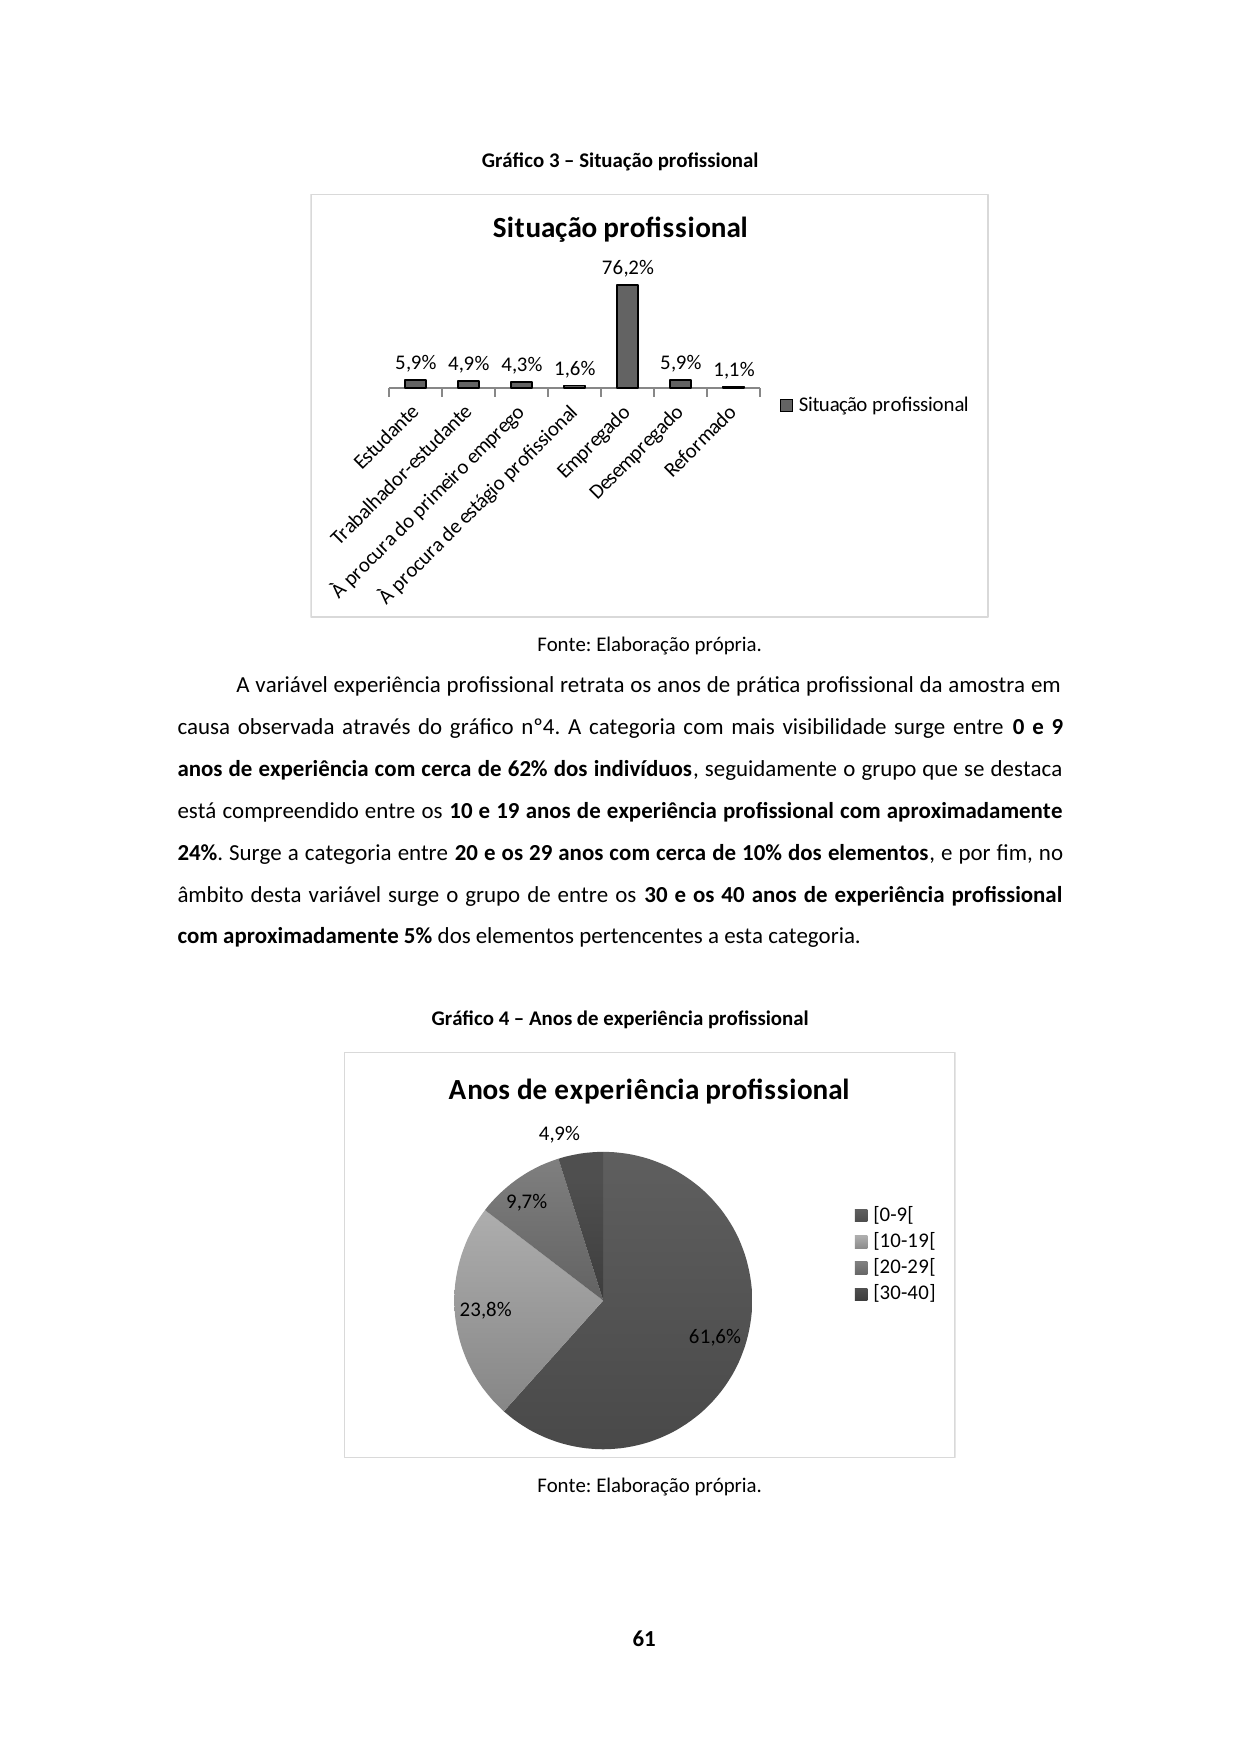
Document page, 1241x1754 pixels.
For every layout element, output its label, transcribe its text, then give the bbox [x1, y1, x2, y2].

text Gráfico 4 – Anos de experiência profissional [177, 1006, 1063, 1031]
text A variável experiência profissional retrata os anos de prática profissional da amostra em causa observada através do gráfico nº4. A categoria com mais visibilidade surge entre 0 e 9 anos de experiência com cerca de 62% dos indivíduos, seguidamente o grupo que se destaca está compreendido entre os 10 e 19 anos de experiência profissional com aproximadamente 24%. Surge a categoria entre 20 e os 29 anos com cerca de 10% dos elementos, e por fim, no âmbito desta variável surge o grupo de entre os 30 e os 40 anos de experiência profissional com aproximadamente 5% dos elementos pertencentes a esta categoria. [177, 670, 1063, 950]
text Fonte: Elaboração própria. [177, 632, 1063, 657]
text Gráfico 3 – Situação profissional [177, 148, 1063, 173]
text Fonte: Elaboração própria. [177, 1472, 1063, 1498]
